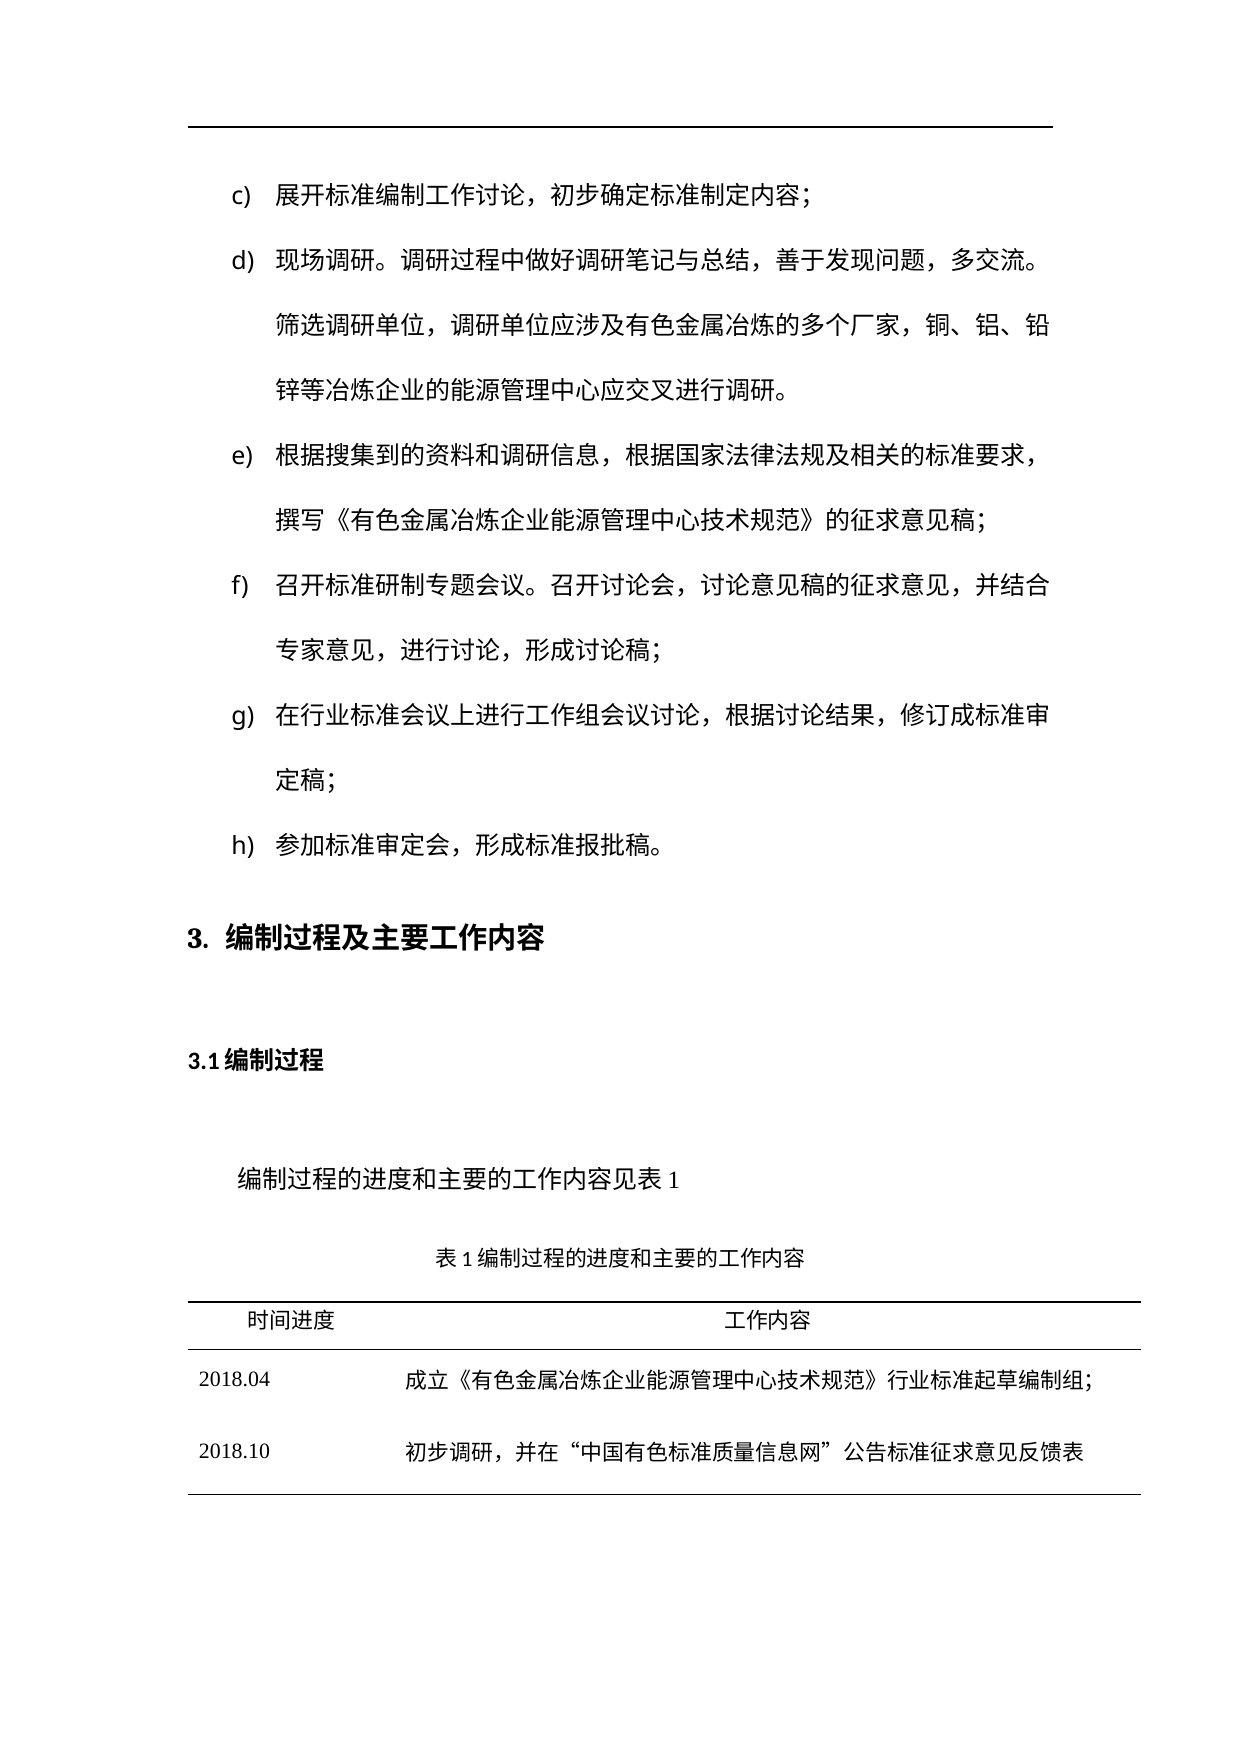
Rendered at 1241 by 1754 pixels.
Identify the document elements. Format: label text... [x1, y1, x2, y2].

subtitle 3.1编制过程 [187, 1026, 1053, 1091]
list 展开标准编制工作讨论，初步确定标准制定内容； [231, 161, 1053, 226]
list 参加标准审定会，形成标准报批稿。 [231, 811, 1053, 876]
subtitle 编制过程及主要工作内容 [187, 903, 1053, 968]
table_cell 成立《有色金属冶炼企业能源管理中心技术规范》行业标准起草编制组； [394, 1350, 1141, 1422]
table_cell 2018.10 [188, 1422, 394, 1494]
table_header 时间进度 [188, 1303, 394, 1349]
table_cell 初步调研，并在“中国有色标准质量信息网”公告标准征求意见反馈表 [394, 1422, 1141, 1494]
text 表1 编制过程的进度和主要的工作内容 [187, 1241, 1053, 1273]
table_header 工作内容 [394, 1303, 1141, 1349]
list 现场调研。调研过程中做好调研笔记与总结，善于发现问题，多交流。筛选调研单位，调研单位应涉及有色金属冶炼的多个厂家，铜、铝、铅锌等冶炼企业的能源管理中心应交叉进行调研。 [231, 226, 1053, 421]
list 在行业标准会议上进行工作组会议讨论，根据讨论结果，修订成标准审定稿； [231, 681, 1053, 811]
list 根据搜集到的资料和调研信息，根据国家法律法规及相关的标准要求，撰写《有色金属冶炼企业能源管理中心技术规范》的征求意见稿； [231, 421, 1053, 551]
table_cell 2018.04 [188, 1350, 394, 1422]
text 编制过程的进度和主要的工作内容见表1 [187, 1145, 1053, 1210]
list 召开标准研制专题会议。召开讨论会，讨论意见稿的征求意见，并结合专家意见，进行讨论，形成讨论稿； [231, 551, 1053, 681]
